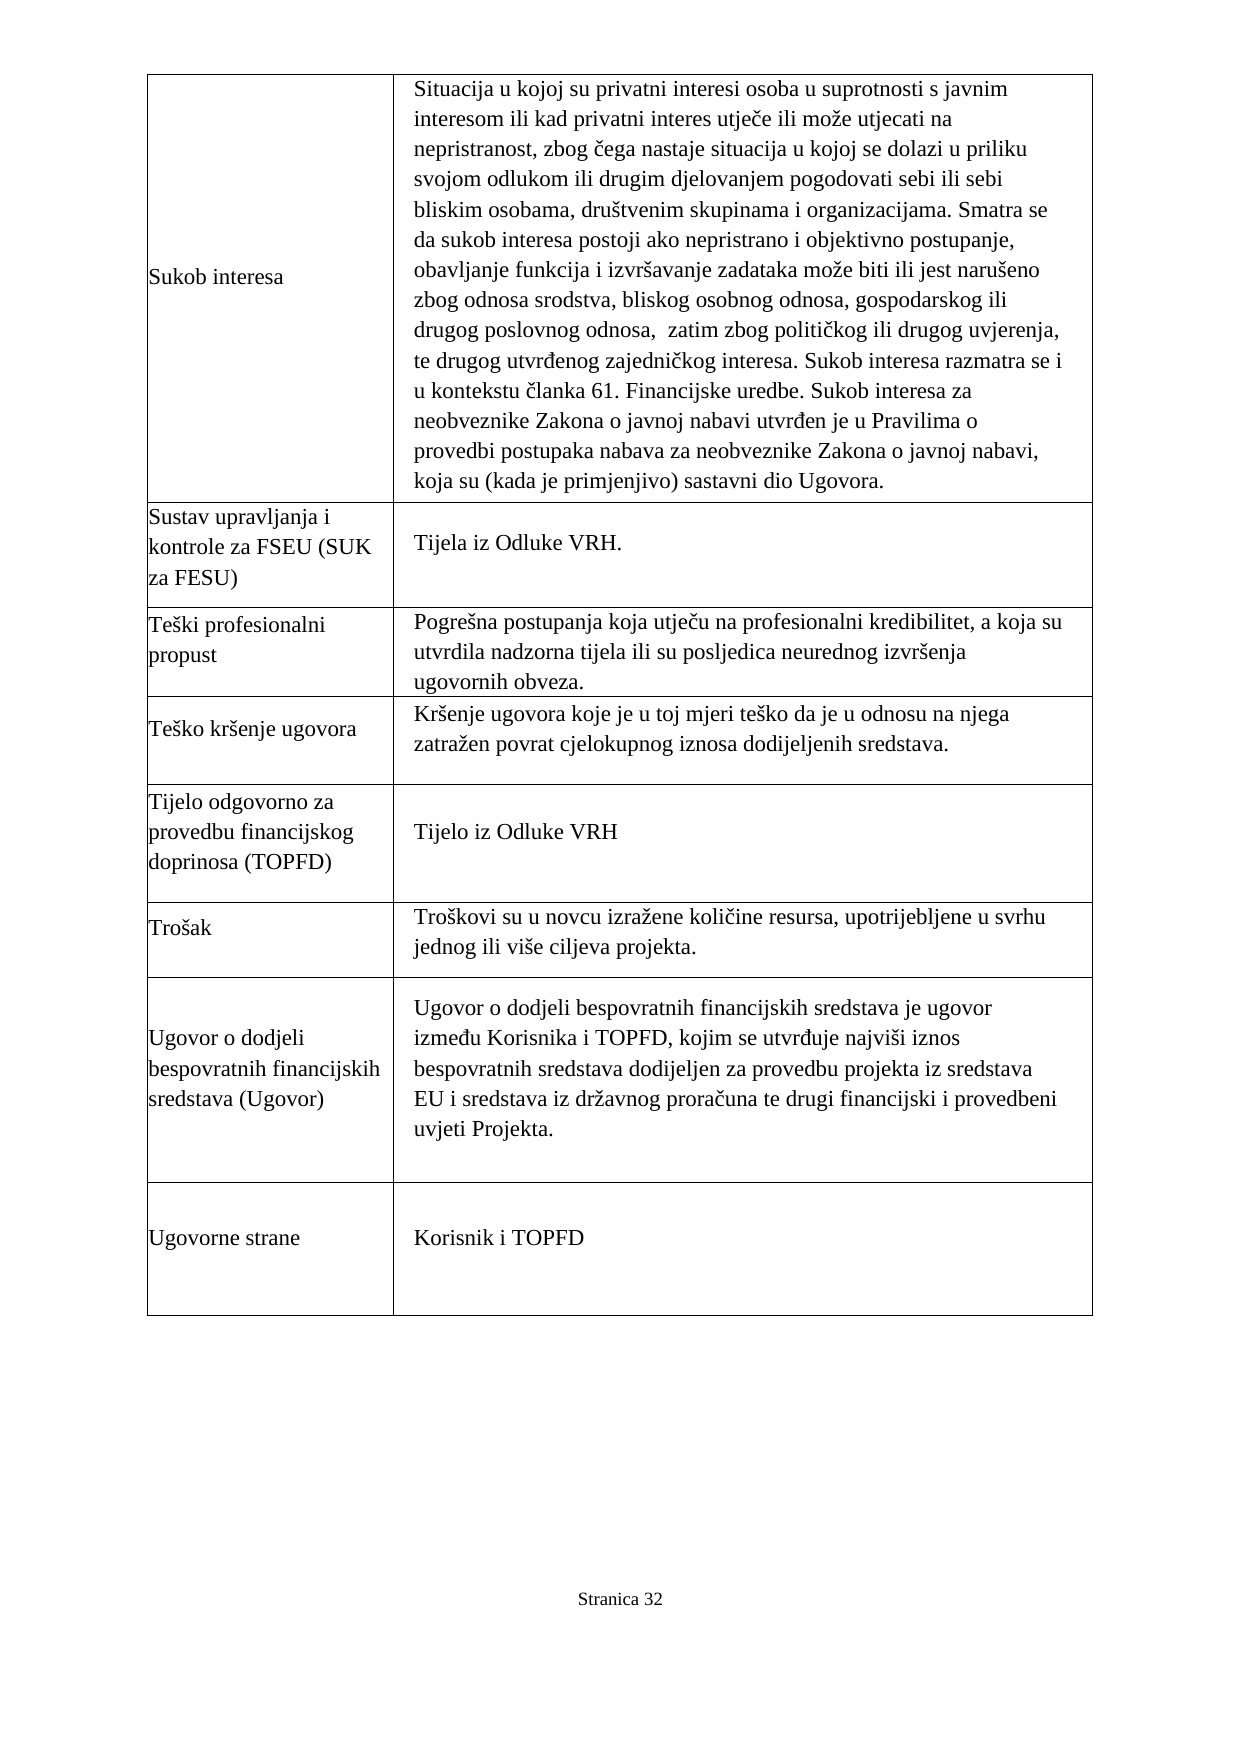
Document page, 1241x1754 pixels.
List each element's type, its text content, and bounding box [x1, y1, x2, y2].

table_cell Ugovor o dodjeli bespovratnih financijskih sredstava je ugovor između Korisnika i TOPFD, kojim se utvrđuje najviši iznos bespovratnih sredstava dodijeljen za provedbu projekta iz sredstava EU i sredstava iz državnog proračuna te drugi financijski i provedbeni uvjeti Projekta. [394, 978, 1092, 1182]
table_cell Ugovorne strane [148, 1183, 393, 1315]
table_cell Ugovor o dodjeli bespovratnih financijskih sredstava (Ugovor) [148, 978, 393, 1182]
table_cell Tijelo odgovorno za provedbu financijskog doprinosa (TOPFD) [148, 785, 393, 902]
table_cell Tijela iz Odluke VRH. [394, 503, 1092, 607]
table_cell Situacija u kojoj su privatni interesi osoba u suprotnosti s javnim interesom ili kad privatni interes utječe ili može utjecati na nepristranost, zbog čega nastaje situacija u kojoj se dolazi u priliku svojom odlukom ili drugim djelovanjem pogodovati sebi ili sebi bliskim osobama, društvenim skupinama i organizacijama. Smatra se da sukob interesa postoji ako nepristrano i objektivno postupanje, obavljanje funkcija i izvršavanje zadataka može biti ili jest narušeno zbog odnosa srodstva, bliskog osobnog odnosa, gospodarskog ili drugog poslovnog odnosa, zatim zbog političkog ili drugog uvjerenja, te drugog utvrđenog zajedničkog interesa. Sukob interesa razmatra se i u kontekstu članka 61. Financijske uredbe. Sukob interesa za neobveznike Zakona o javnoj nabavi utvrđen je u Pravilima o provedbi postupaka nabava za neobveznike Zakona o javnoj nabavi, koja su (kada je primjenjivo) sastavni dio Ugovora. [394, 75, 1092, 502]
table_cell Sukob interesa [148, 75, 393, 502]
table_cell Troškovi su u novcu izražene količine resursa, upotrijebljene u svrhu jednog ili više ciljeva projekta. [394, 903, 1092, 977]
table_cell Sustav upravljanja i kontrole za FSEU (SUK za FESU) [148, 503, 393, 607]
table_cell Trošak [148, 903, 393, 977]
table_cell Pogrešna postupanja koja utječu na profesionalni kredibilitet, a koja su utvrdila nadzorna tijela ili su posljedica neurednog izvršenja ugovornih obveza. [394, 608, 1092, 696]
table_cell Teški profesionalni propust [148, 608, 393, 696]
table_cell Kršenje ugovora koje je u toj mjeri teško da je u odnosu na njega zatražen povrat cjelokupnog iznosa dodijeljenih sredstava. [394, 697, 1092, 784]
table_cell Tijelo iz Odluke VRH [394, 785, 1092, 902]
table_cell Korisnik i TOPFD [394, 1183, 1092, 1315]
table_cell Teško kršenje ugovora [148, 697, 393, 784]
